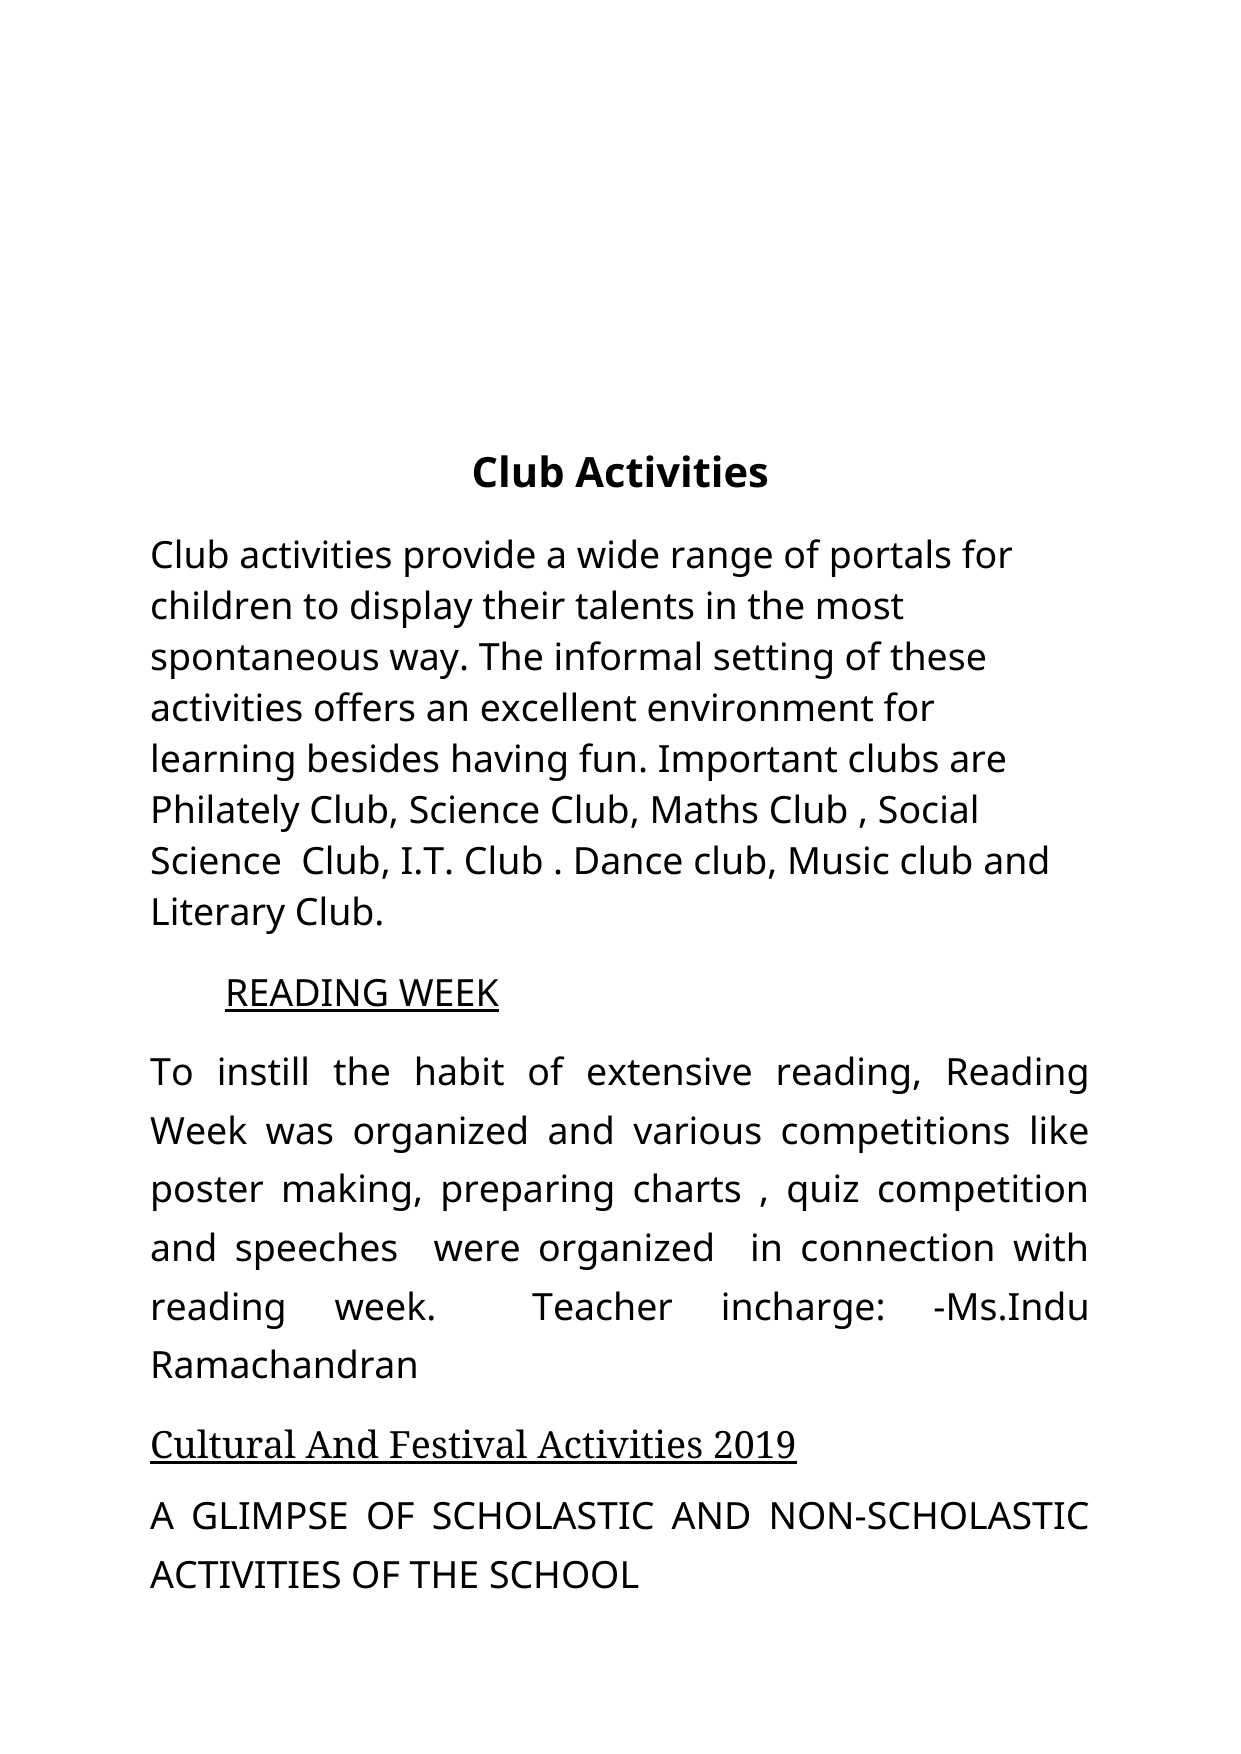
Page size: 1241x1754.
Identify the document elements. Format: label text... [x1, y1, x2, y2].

text Cultural And Festival Activities 2019 [150, 1418, 1090, 1469]
text READING WEEK [150, 966, 1090, 1017]
text A GLIMPSE OF SCHOLASTIC AND NON-SCHOLASTIC ACTIVITIES OF THE SCHOOL [150, 1489, 1090, 1599]
text Club Activities [150, 442, 1090, 499]
text To instill the habit of extensive reading, Reading Week was organized and various competitions like poster making, preparing charts , quiz competition and speeches were organized in connection with reading week. Teacher incharge: -Ms.Indu Ramachandran [150, 1045, 1090, 1390]
text Club activities provide a wide range of portals for children to display their talents in the most spontaneous way. The informal setting of these activities offers an excellent environment for learning besides having fun. Important clubs are Philately Club, Science Club, Maths Club , Social Science Club, I.T. Club . Dance club, Music club and Literary Club. [150, 528, 1090, 937]
